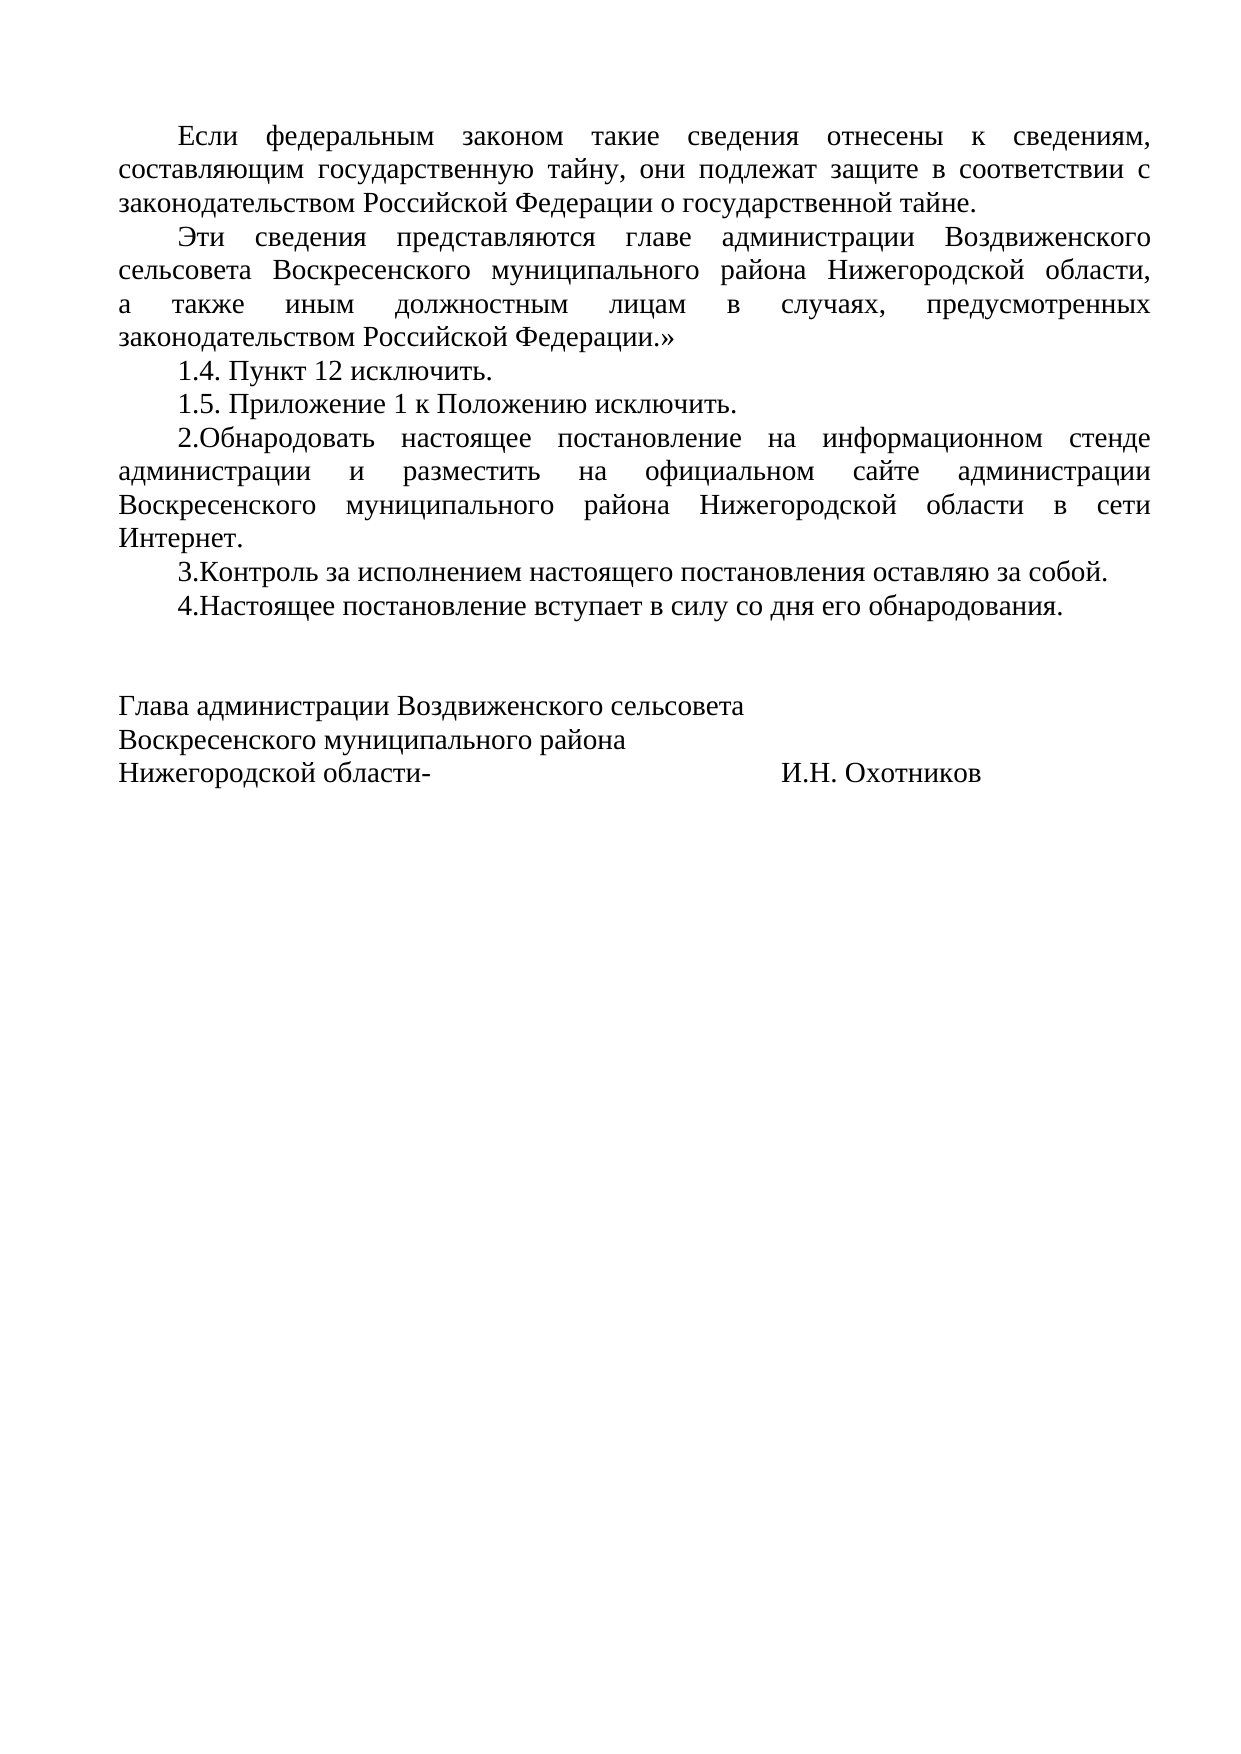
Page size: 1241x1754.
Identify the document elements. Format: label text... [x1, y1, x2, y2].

text Эти сведения представляются главе администрации Воздвиженского сельсовета Воскресенского муниципального района Нижегородской области, а также иным должностным лицам в случаях, предусмотренных законодательством Российской Федерации.» [118, 219, 1152, 353]
text 4.Настоящее постановление вступает в силу со дня его обнародования. [118, 588, 1152, 621]
text 2.Обнародовать настоящее постановление на информационном стенде администрации и разместить на официальном сайте администрации Воскресенского муниципального района Нижегородской области в сети Интернет. [118, 420, 1152, 554]
text Глава администрации Воздвиженского сельсовета [118, 688, 1152, 722]
text Нижегородской области- И.Н. Охотников [118, 755, 1152, 789]
text Воскресенского муниципального района [118, 722, 1152, 755]
text 1.5. Приложение 1 к Положению исключить. [118, 386, 1152, 420]
text 1.4. Пункт 12 исключить. [118, 353, 1152, 386]
text 3.Контроль за исполнением настоящего постановления оставляю за собой. [118, 554, 1152, 588]
text Если федеральным законом такие сведения отнесены к сведениям, составляющим государственную тайну, они подлежат защите в соответствии с законодательством Российской Федерации о государственной тайне. [118, 118, 1152, 219]
